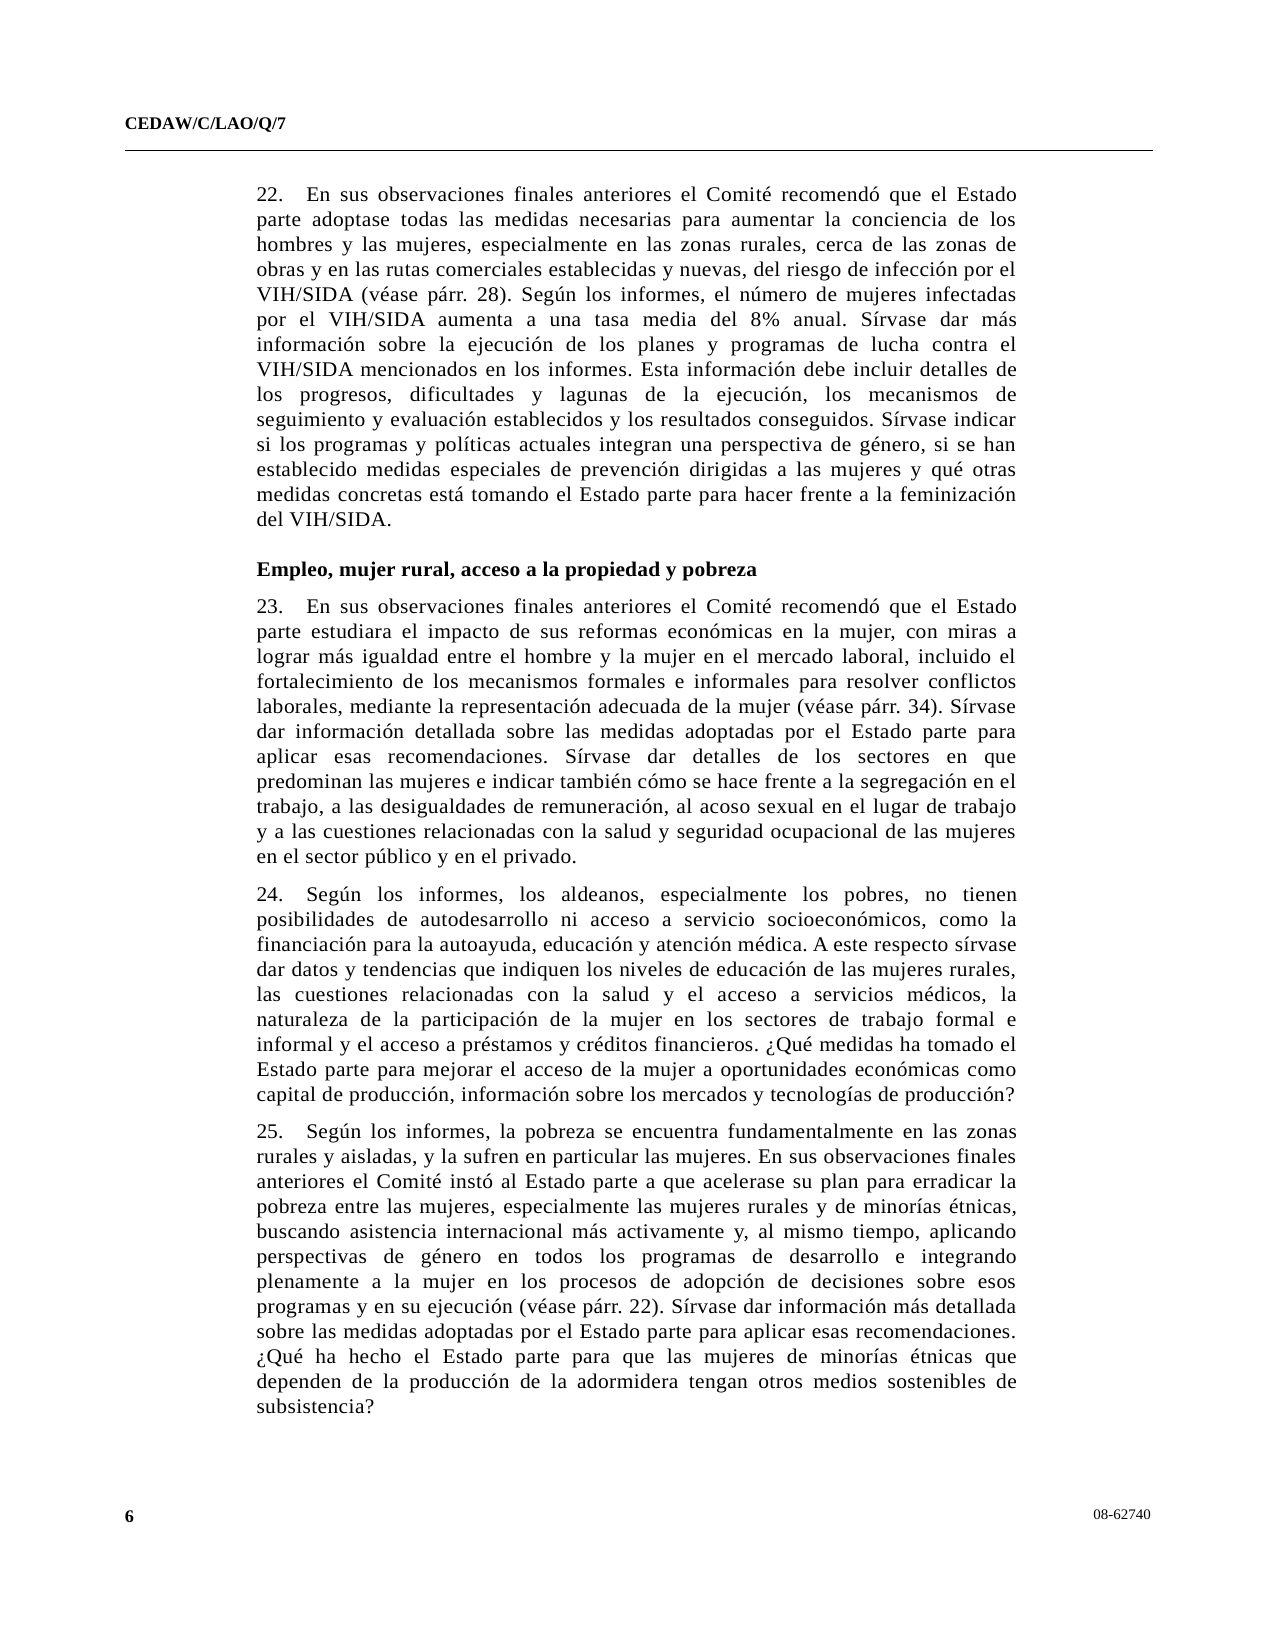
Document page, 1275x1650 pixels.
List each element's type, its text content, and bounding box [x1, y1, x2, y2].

list En sus observaciones finales anteriores el Comité recomendó que el Estado parte adoptase todas las medidas necesarias para aumentar la conciencia de los hombres y las mujeres, especialmente en las zonas rurales, cerca de las zonas de obras y en las rutas comerciales establecidas y nuevas, del riesgo de infección por el VIH/SIDA (véase párr. 28). Según los informes, el número de mujeres infectadas por el VIH/SIDA aumenta a una tasa media del 8% anual. Sírvase dar más información sobre la ejecución de los planes y programas de lucha contra el VIH/SIDA mencionados en los informes. Esta información debe incluir detalles de los progresos, dificultades y lagunas de la ejecución, los mecanismos de seguimiento y evaluación establecidos y los resultados conseguidos. Sírvase indicar si los programas y políticas actuales integran una perspectiva de género, si se han establecido medidas especiales de prevención dirigidas a las mujeres y qué otras medidas concretas está tomando el Estado parte para hacer frente a la feminización del VIH/SIDA. [256, 181, 1018, 531]
list Según los informes, los aldeanos, especialmente los pobres, no tienen posibilidades de autodesarrollo ni acceso a servicio socioeconómicos, como la financiación para la autoayuda, educación y atención médica. A este respecto sírvase dar datos y tendencias que indiquen los niveles de educación de las mujeres rurales, las cuestiones relacionadas con la salud y el acceso a servicios médicos, la naturaleza de la participación de la mujer en los sectores de trabajo formal e informal y el acceso a préstamos y créditos financieros. ¿Qué medidas ha tomado el Estado parte para mejorar el acceso de la mujer a oportunidades económicas como capital de producción, información sobre los mercados y tecnologías de producción? [256, 881, 1018, 1106]
list En sus observaciones finales anteriores el Comité recomendó que el Estado parte estudiara el impacto de sus reformas económicas en la mujer, con miras a lograr más igualdad entre el hombre y la mujer en el mercado laboral, incluido el fortalecimiento de los mecanismos formales e informales para resolver conflictos laborales, mediante la representación adecuada de la mujer (véase párr. 34). Sírvase dar información detallada sobre las medidas adoptadas por el Estado parte para aplicar esas recomendaciones. Sírvase dar detalles de los sectores en que predominan las mujeres e indicar también cómo se hace frente a la segregación en el trabajo, a las desigualdades de remuneración, al acoso sexual en el lugar de trabajo y a las cuestiones relacionadas con la salud y seguridad ocupacional de las mujeres en el sector público y en el privado. [256, 594, 1018, 869]
text Empleo, mujer rural, acceso a la propiedad y pobreza [124, 556, 1018, 581]
list Según los informes, la pobreza se encuentra fundamentalmente en las zonas rurales y aisladas, y la sufren en particular las mujeres. En sus observaciones finales anteriores el Comité instó al Estado parte a que acelerase su plan para erradicar la pobreza entre las mujeres, especialmente las mujeres rurales y de minorías étnicas, buscando asistencia internacional más activamente y, al mismo tiempo, aplicando perspectivas de género en todos los programas de desarrollo e integrando plenamente a la mujer en los procesos de adopción de decisiones sobre esos programas y en su ejecución (véase párr. 22). Sírvase dar información más detallada sobre las medidas adoptadas por el Estado parte para aplicar esas recomendaciones. ¿Qué ha hecho el Estado parte para que las mujeres de minorías étnicas que dependen de la producción de la adormidera tengan otros medios sostenibles de subsistencia? [256, 1119, 1018, 1419]
